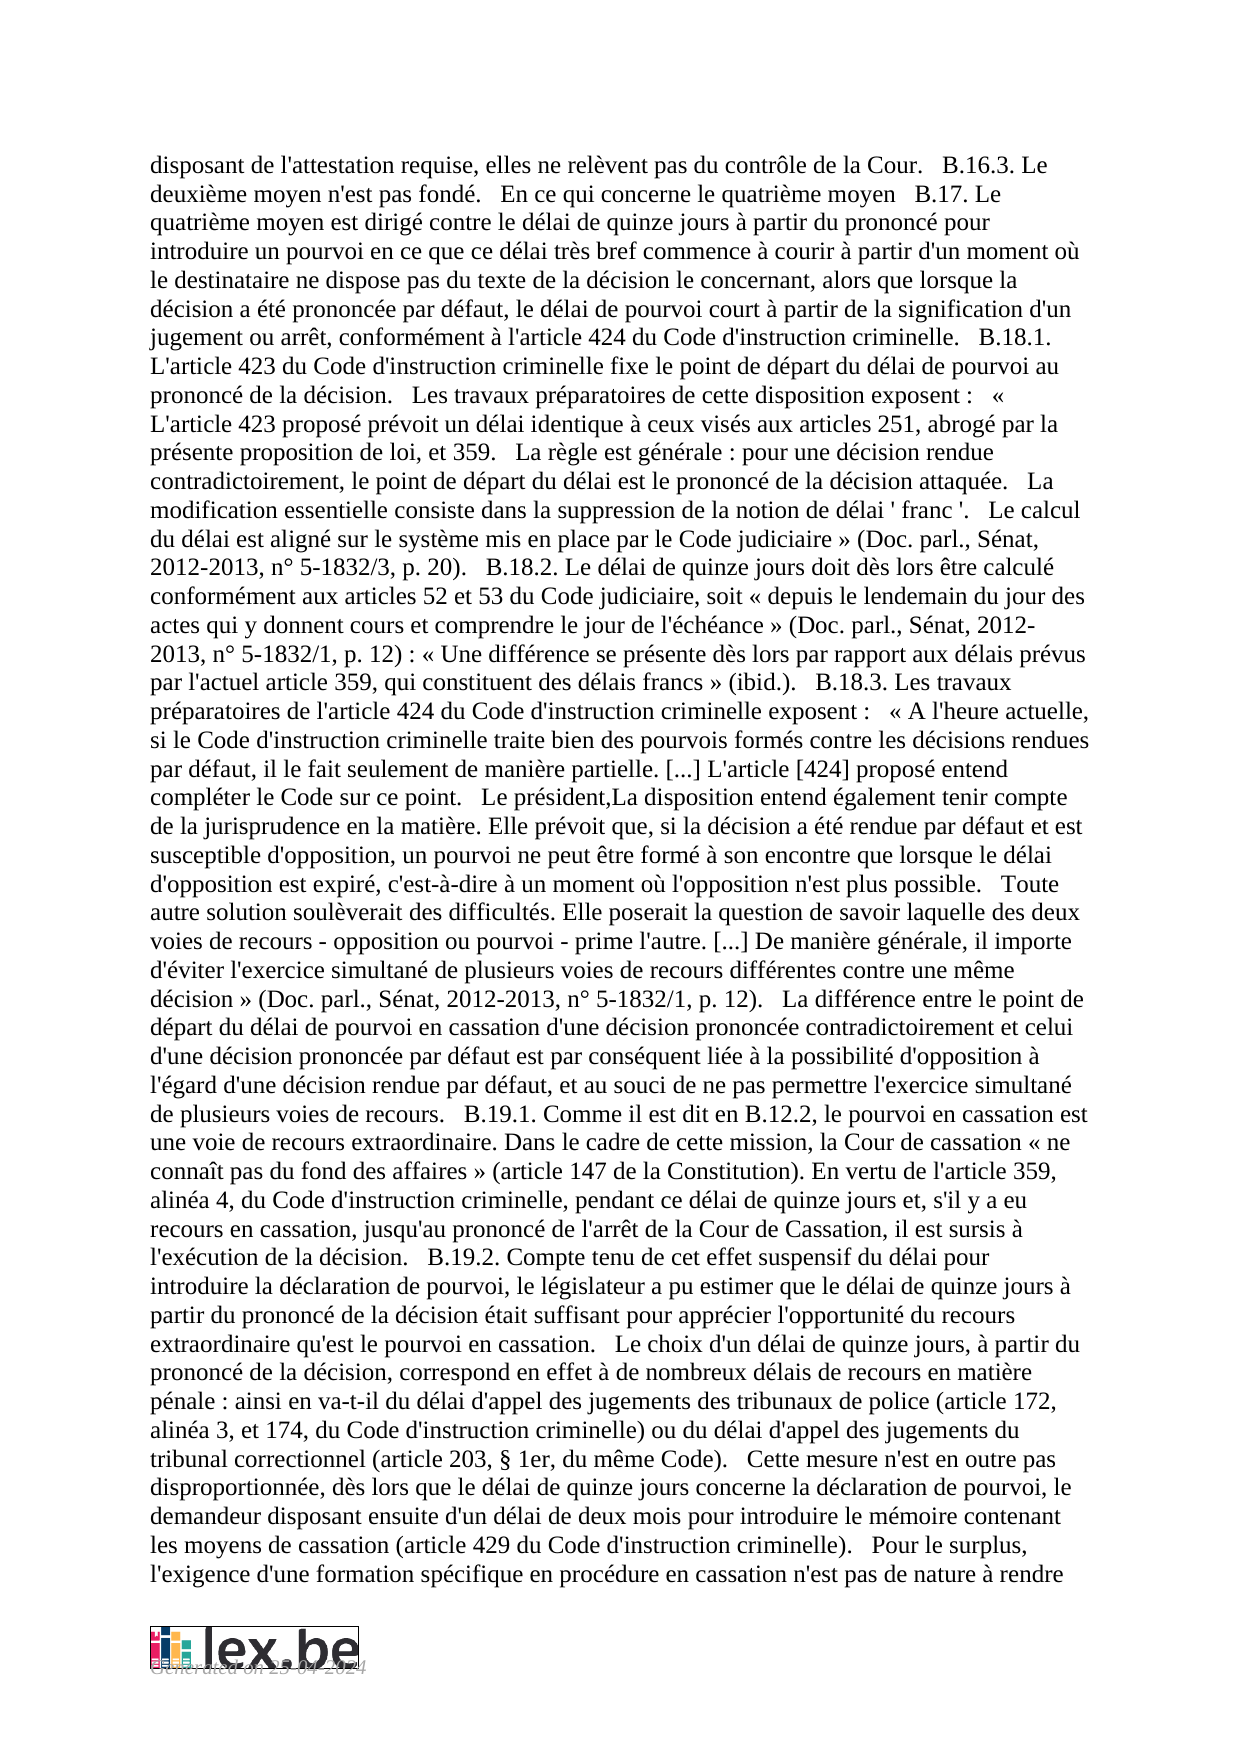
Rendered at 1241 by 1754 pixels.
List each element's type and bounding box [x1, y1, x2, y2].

picture [151, 1627, 358, 1668]
text [150, 150, 1090, 1587]
